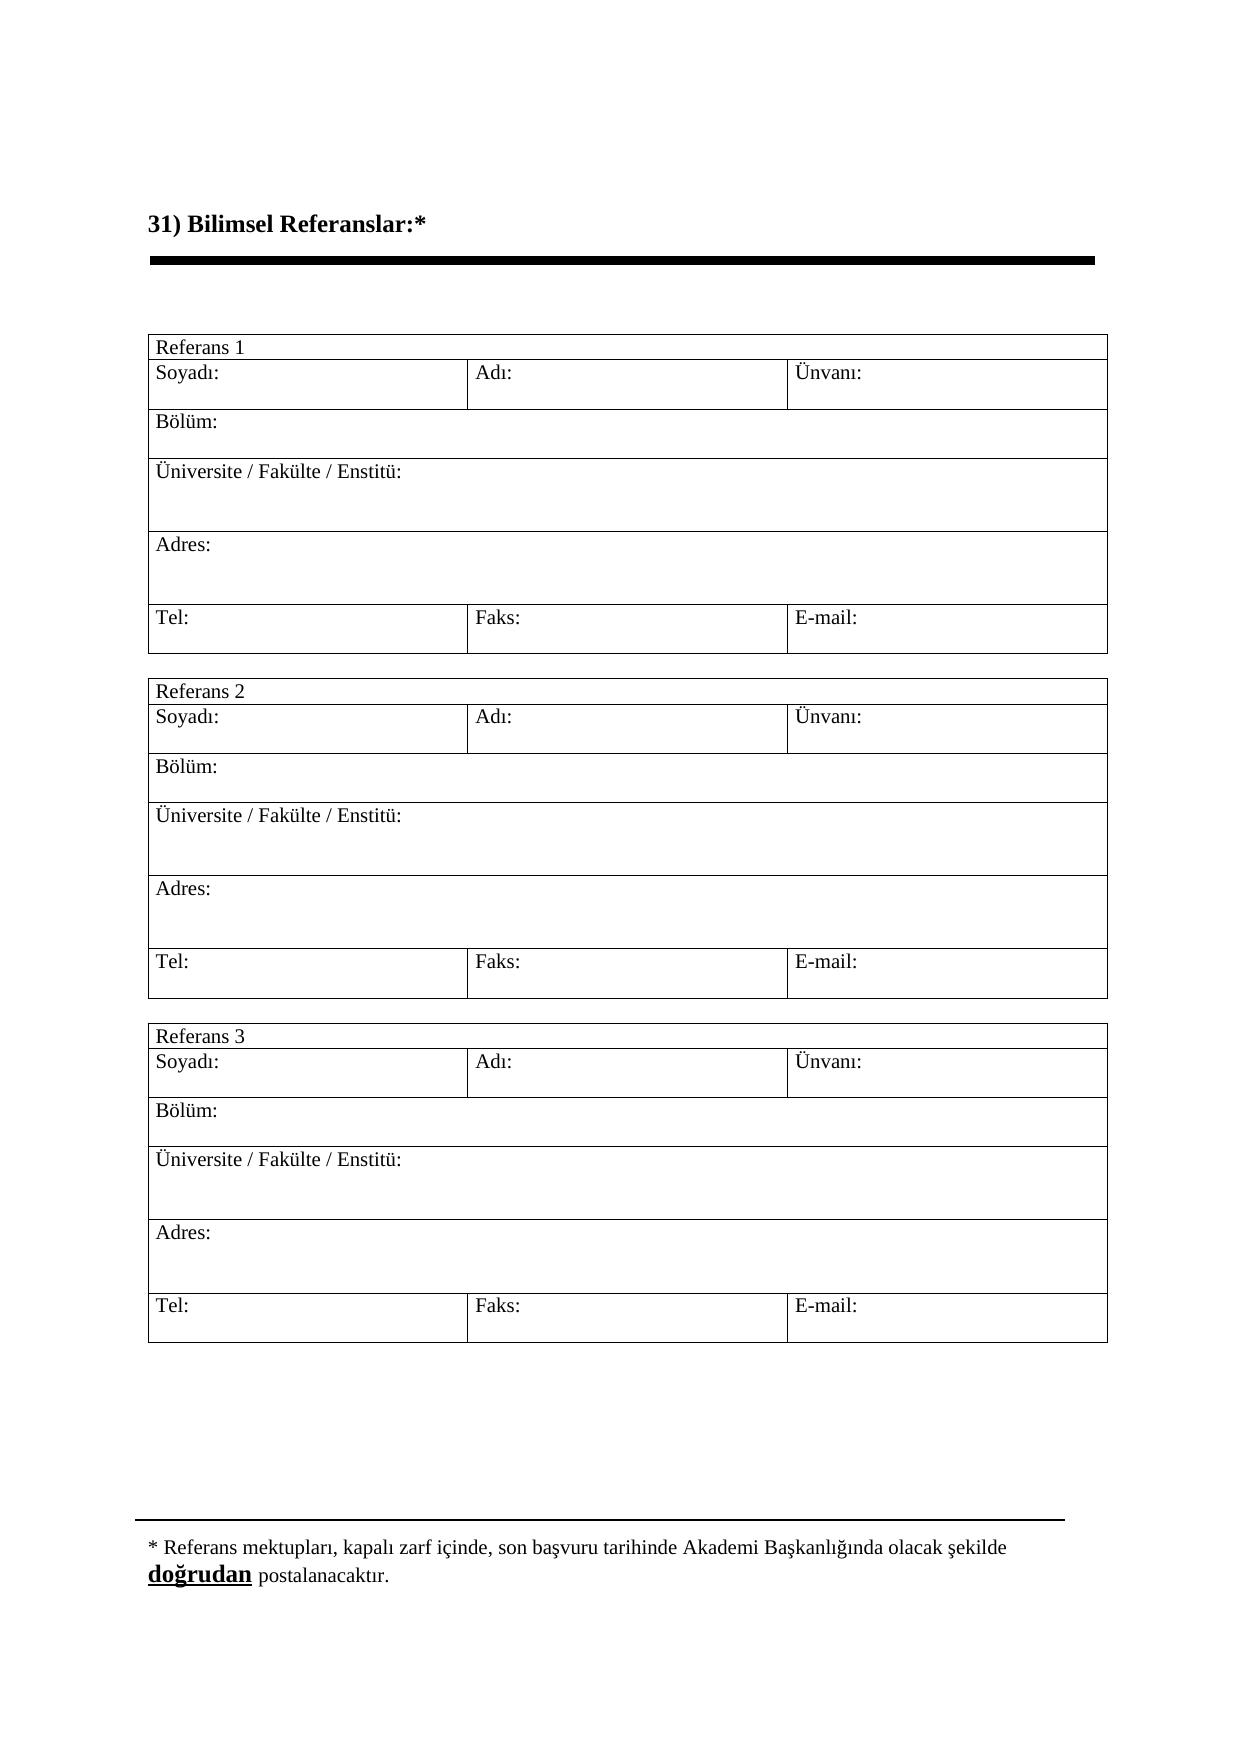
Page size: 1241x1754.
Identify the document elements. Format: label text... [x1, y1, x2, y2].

table_cell Soyadı: [149, 705, 467, 753]
table_cell Soyadı: [149, 360, 467, 408]
table_cell Adres: [149, 532, 1107, 604]
table_cell Tel: [149, 1294, 467, 1342]
table_cell Bölüm: [149, 754, 1107, 802]
table_cell Tel: [149, 605, 467, 653]
subtitle 31) Bilimsel Referanslar:* [148, 209, 1093, 238]
table_header Referans 2 [149, 679, 1107, 703]
table_cell Üniversite / Fakülte / Enstitü: [149, 803, 1107, 875]
table_header Referans 3 [149, 1024, 1107, 1048]
table_cell E-mail: [788, 1294, 1107, 1342]
table_cell Ünvanı: [788, 705, 1107, 753]
table_cell Soyadı: [149, 1049, 467, 1097]
table_cell Bölüm: [149, 1098, 1107, 1146]
table_cell Ünvanı: [788, 1049, 1107, 1097]
table_header Referans 1 [149, 335, 1107, 359]
table_cell Üniversite / Fakülte / Enstitü: [149, 459, 1107, 531]
text * Referans mektupları, kapalı zarf içinde, son başvuru tarihinde Akademi Başkanlığında olacak şekilde doğrudan postalanacaktır. [148, 1535, 1093, 1588]
table_cell Tel: [149, 949, 467, 997]
table_cell Faks: [468, 1294, 787, 1342]
table_cell Ünvanı: [788, 360, 1107, 408]
table_cell Faks: [468, 605, 787, 653]
table_cell Adı: [468, 1049, 787, 1097]
table_cell Adı: [468, 705, 787, 753]
table_cell Adı: [468, 360, 787, 408]
table_cell Bölüm: [149, 410, 1107, 458]
table_cell E-mail: [788, 949, 1107, 997]
table_cell E-mail: [788, 605, 1107, 653]
table_cell Adres: [149, 876, 1107, 948]
table_cell Üniversite / Fakülte / Enstitü: [149, 1147, 1107, 1219]
table_cell Faks: [468, 949, 787, 997]
table_cell Adres: [149, 1220, 1107, 1292]
